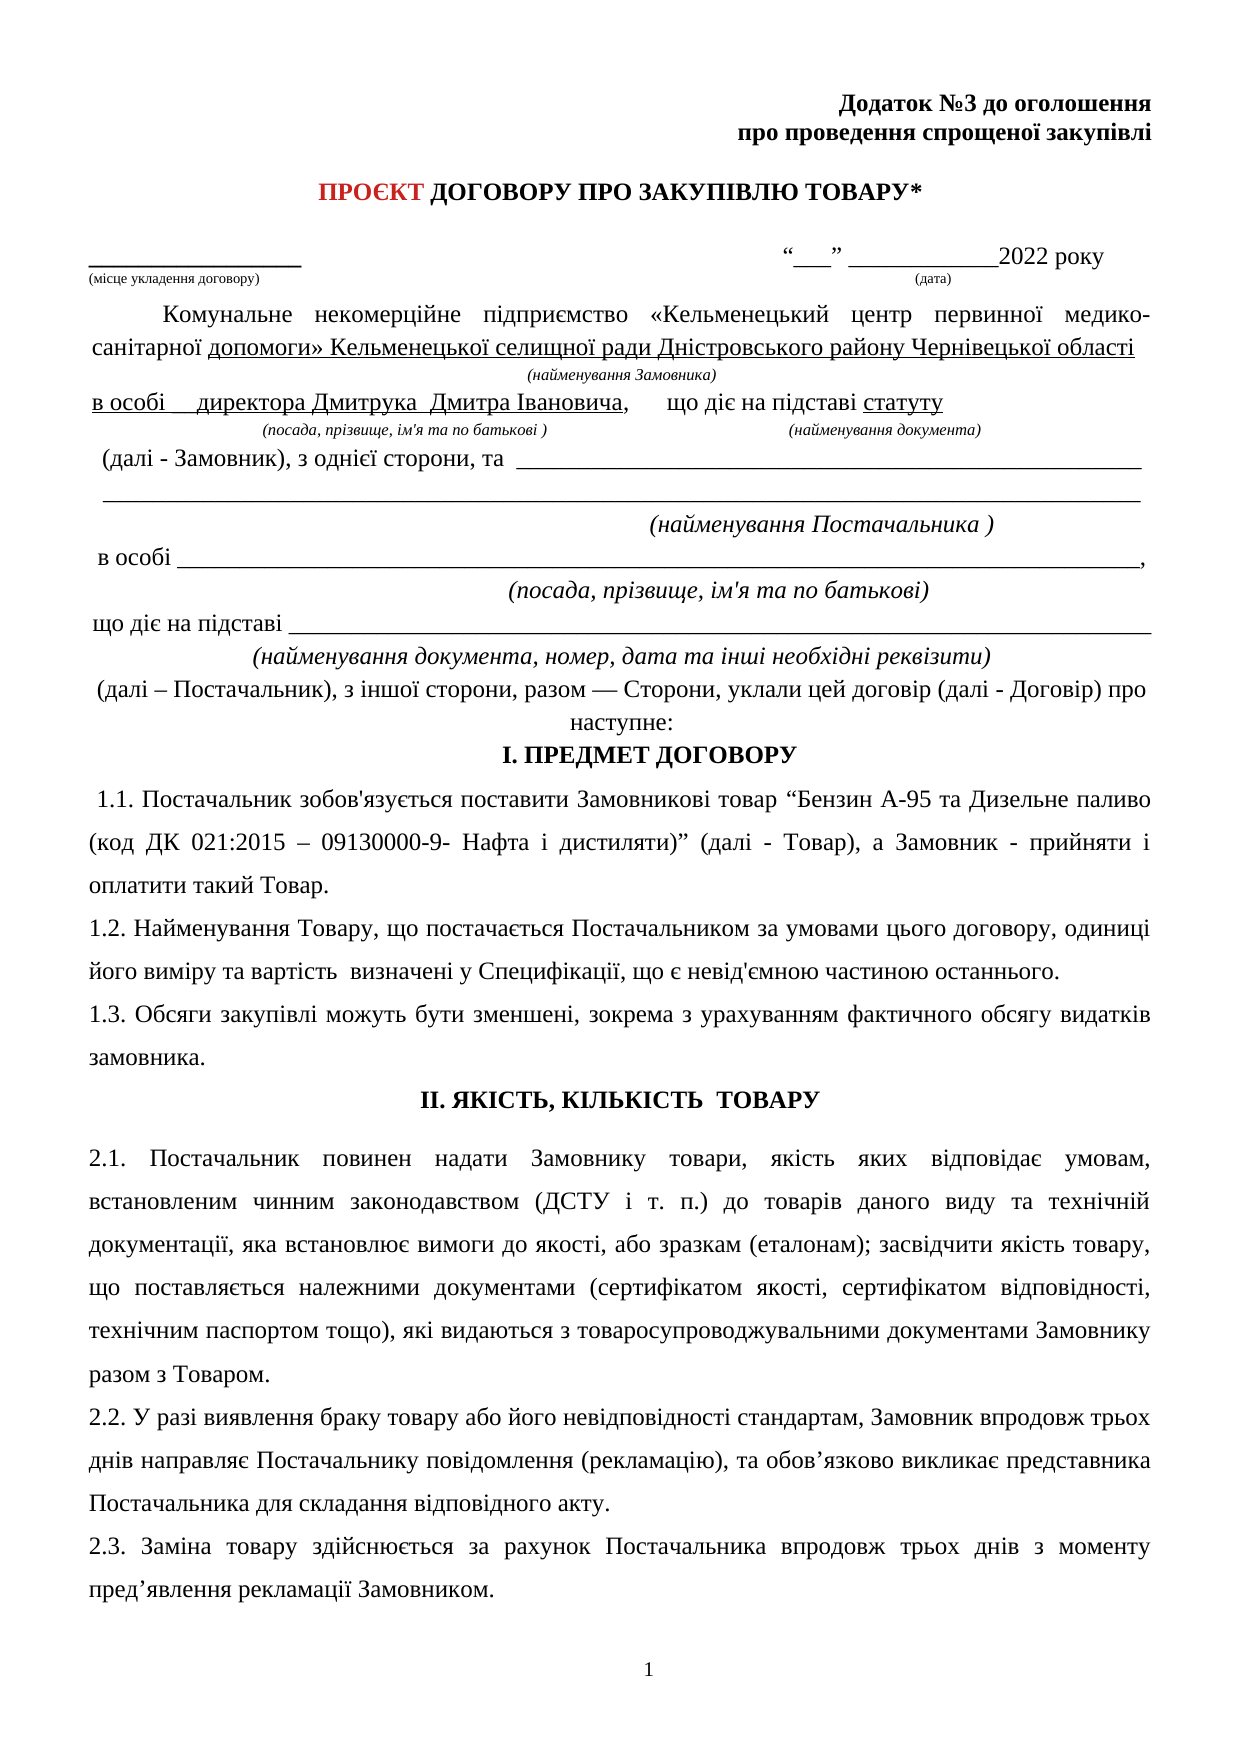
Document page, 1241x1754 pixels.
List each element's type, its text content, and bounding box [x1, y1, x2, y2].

text II. ЯКІСТЬ, Кількість ТОВАРУ [88, 1086, 1152, 1114]
text про проведення спрощеної закупівлі [88, 117, 1152, 146]
text Комунальне некомерційне підприємство «Кельменецький центр первинної медико-санітарної допомоги» Кельменецької селищної ради Дністровського району Чернівецької області [92, 299, 1152, 361]
text (місце укладення договору) (дата) [88, 270, 1152, 299]
text 2.3. Заміна товару здійснюється за рахунок Постачальника впродовж трьох днів з моменту пред’явлення рекламації Замовником. [88, 1531, 1152, 1603]
text 1.1. Постачальник зобов'язується поставити Замовникові товар “Бензин А-95 та Дизельне паливо (код ДК 021:2015 – 09130000-9- Нафта і дистиляти)” (далі - Товар), а Замовник - прийняти і оплатити такий Товар. [88, 784, 1152, 899]
text 1.2. Найменування Товару, що постачається Постачальником за умовами цього договору, одиниці його виміру та вартість визначені у Специфікації, що є невід'ємною частиною останнього. [88, 913, 1152, 985]
text (найменування Замовника) [92, 365, 1152, 384]
text (посада, прізвище, ім'я та по батькові ) (найменування документа) (далі - Замовник), з однієї сторони, та __________________________________________________ ___________________________________________________________________________________ (найменування Постачальника ) в особі _____________________________________________________________________________, (посада, прізвище, ім'я та по батькові) що діє на підставі _____________________________________________________________________ (найменування документа, номер, дата та інші необхідні реквізити) (далі – Постачальник), з іншої сторони, разом — Сторони, уклали цей договір (далі - Договір) про наступне: [92, 420, 1152, 736]
text _________________ “___” ____________2022 року [88, 241, 1152, 270]
text 2.1. Постачальник повинен надати Замовнику товари, якість яких відповідає умовам, встановленим чинним законодавством (ДСТУ і т. п.) до товарів даного виду та технічній документації, яка встановлює вимоги до якості, або зразкам (еталонам); засвідчити якість товару, що поставляється належними документами (сертифікатом якості, сертифікатом відповідності, технічним паспортом тощо), які видаються з товаросупроводжувальними документами Замовнику разом з Товаром. [88, 1143, 1152, 1387]
text в особі __директора Дмитрука Дмитра Івановича, що діє на підставі статуту [92, 387, 1152, 416]
text ПроЄкт договору про закупівлю ТОВАРУ* [88, 177, 1152, 206]
text 1.3. Обсяги закупівлі можуть бути зменшені, зокрема з урахуванням фактичного обсягу видатків замовника. [88, 999, 1152, 1071]
text I. Предмет договору [88, 741, 1152, 769]
text 2.2. У разі виявлення браку товару або його невідповідності стандартам, Замовник впродовж трьох днів направляє Постачальнику повідомлення (рекламацію), та обов’язково викликає представника Постачальника для складання відповідного акту. [88, 1402, 1152, 1517]
text Додаток №3 до оголошення [88, 88, 1152, 117]
